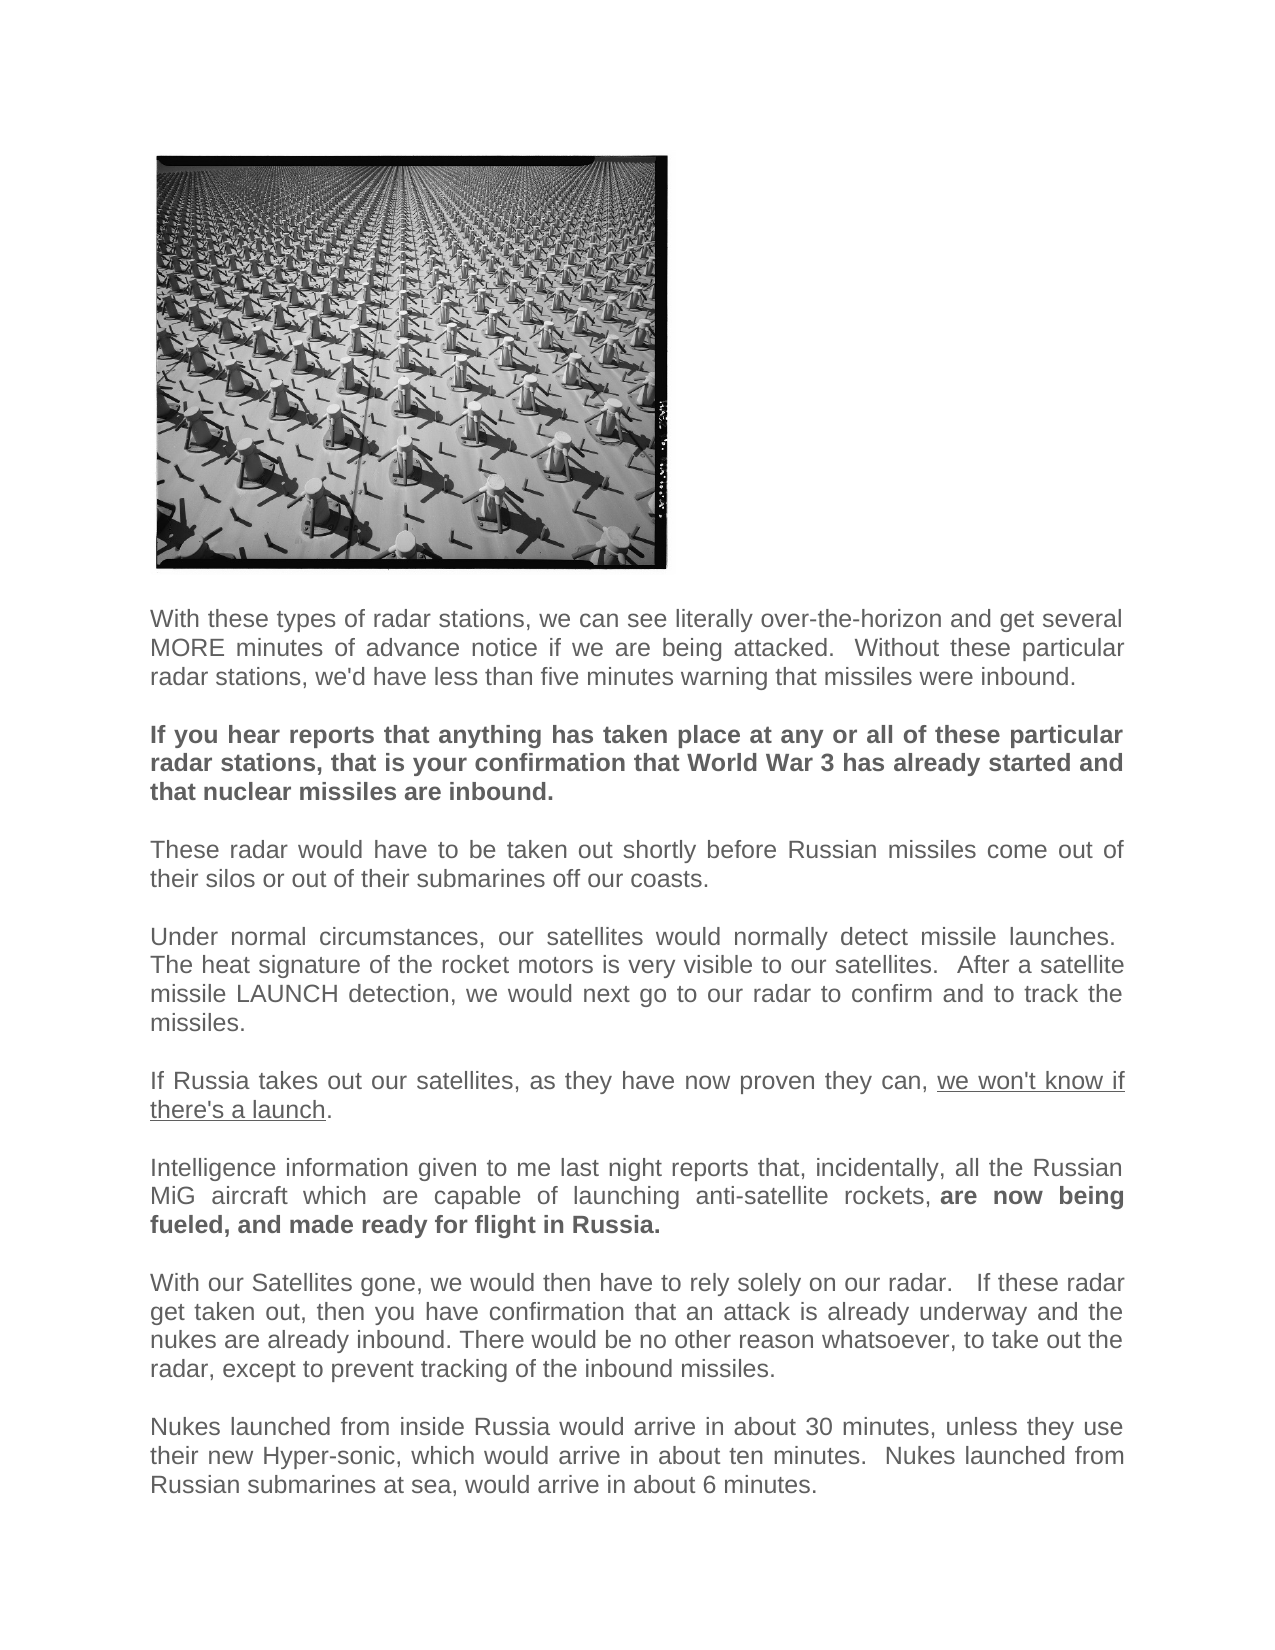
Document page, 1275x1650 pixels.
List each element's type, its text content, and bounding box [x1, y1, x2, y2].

text Intelligence information given to me last night reports that, incidentally, all the Russian MiG aircraft which are capable of launching anti-satellite rockets, are now being fueled, and made ready for flight in Russia. [150, 1152, 1125, 1239]
text If Russia takes out our satellites, as they have now proven they can, we won't know if there's a launch. [150, 1066, 1125, 1123]
text These radar would have to be taken out shortly before Russian missiles come out of their silos or out of their submarines off our coasts. [150, 835, 1125, 892]
text Under normal circumstances, our satellites would normally detect missile launches. The heat signature of the rocket motors is very visible to our satellites. After a satellite missile LAUNCH detection, we would next go to our radar to confirm and to track the missiles. [150, 922, 1125, 1037]
text If you hear reports that anything has taken place at any or all of these particular radar stations, that is your confirmation that World War 3 has already started and that nuclear missiles are inbound. [150, 719, 1125, 806]
picture [150, 150, 675, 575]
text Nukes launched from inside Russia would arrive in about 30 minutes, unless they use their new Hyper-sonic, which would arrive in about ten minutes. Nukes launched from Russian submarines at sea, would arrive in about 6 minutes. [150, 1412, 1125, 1498]
text With our Satellites gone, we would then have to rely solely on our radar. If these radar get taken out, then you have confirmation that an attack is already underway and the nukes are already inbound. There would be no other reason whatsoever, to take out the radar, except to prevent tracking of the inbound missiles. [150, 1268, 1125, 1383]
text With these types of radar stations, we can see literally over-the-horizon and get several MORE minutes of advance notice if we are being attacked. Without these particular radar stations, we'd have less than five minutes warning that missiles were inbound. [150, 604, 1125, 690]
